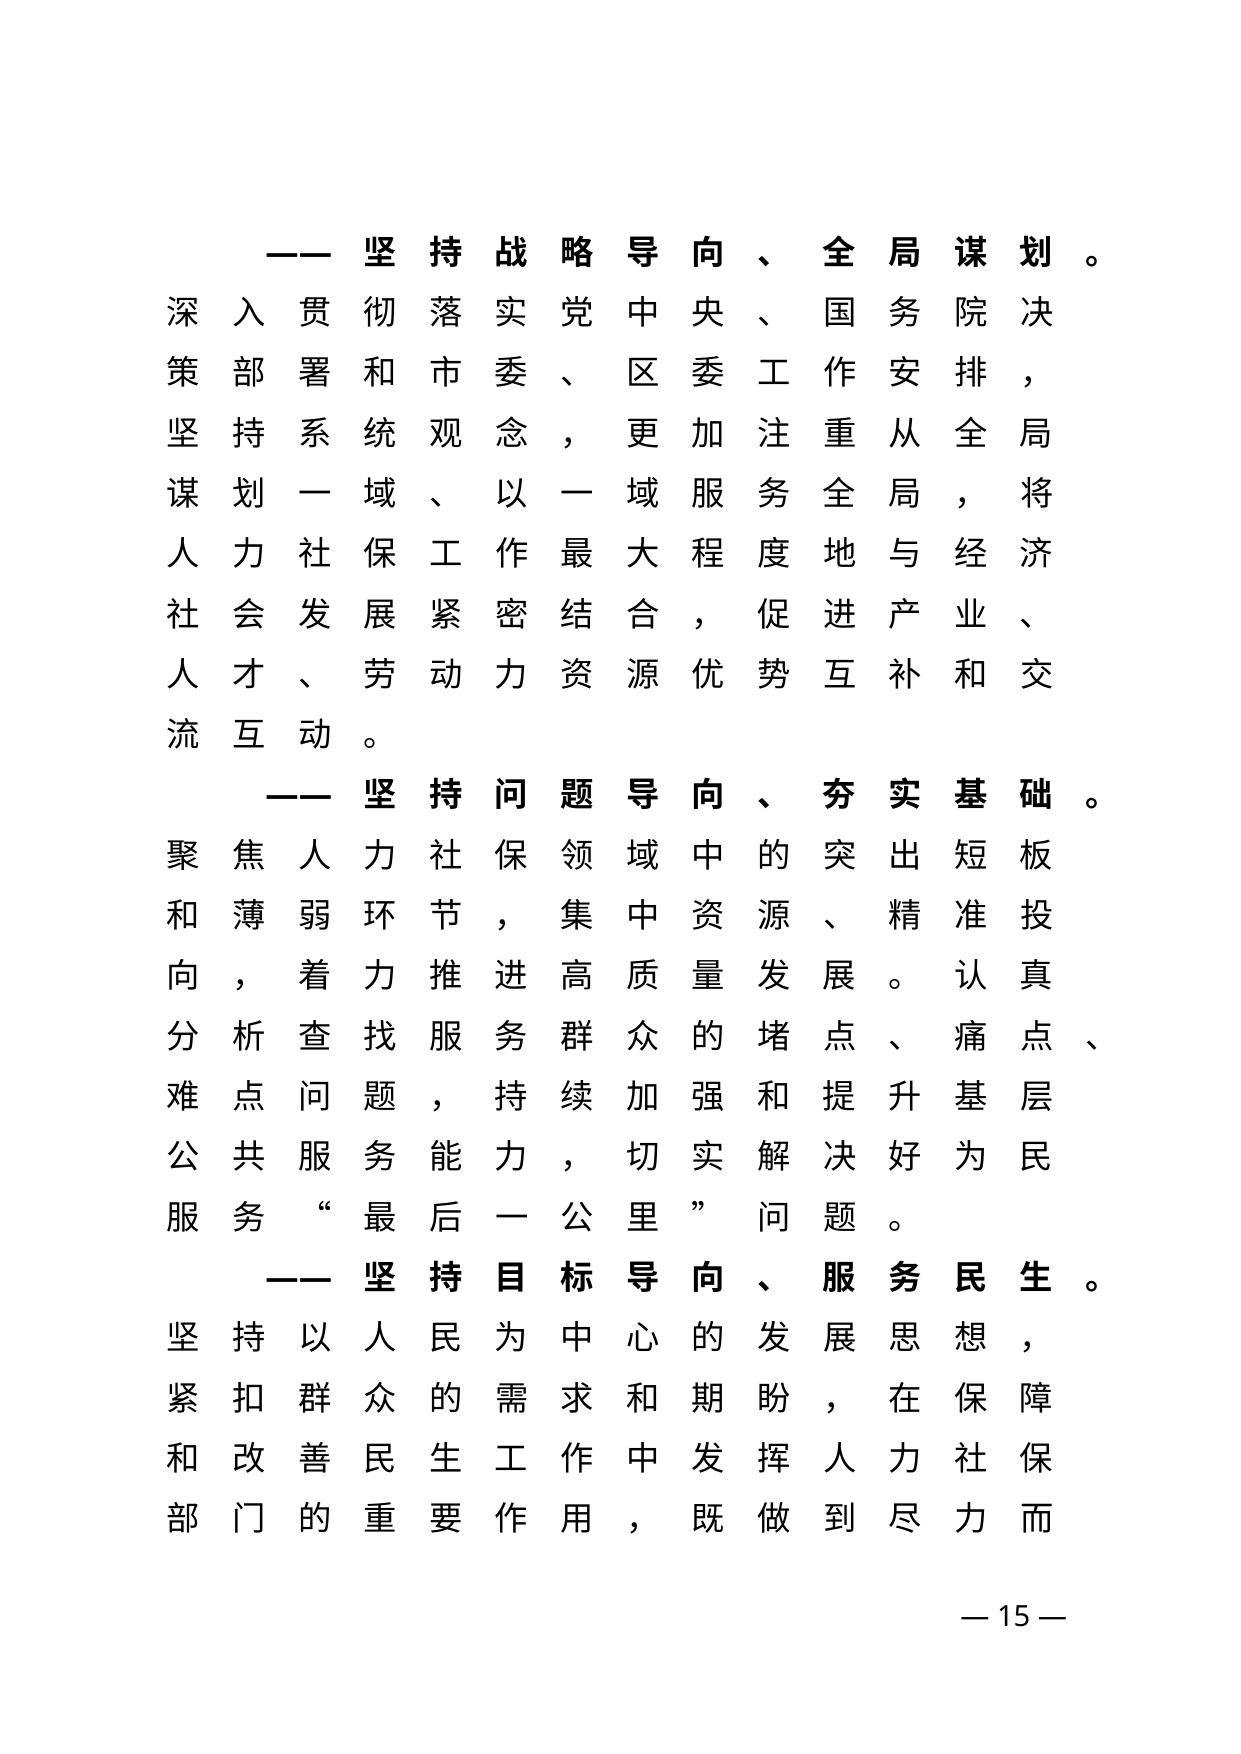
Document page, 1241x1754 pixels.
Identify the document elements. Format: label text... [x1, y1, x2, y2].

text ——坚持战略导向、全局谋划。深入贯彻落实党中央、国务院决策部署和市委、区委工作安排，坚持系统观念，更加注重从全局谋划一域、以一域服务全局，将人力社保工作最大程度地与经济社会发展紧密结合，促进产业、人才、劳动力资源优势互补和交流互动。 [167, 219, 1085, 762]
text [167, 1245, 1085, 1546]
text ——坚持问题导向、夯实基础。聚焦人力社保领域中的突出短板和薄弱环节，集中资源、精准投向，着力推进高质量发展。认真分析查找服务群众的堵点、痛点、难点问题，持续加强和提升基层公共服务能力，切实解决好为民服务“最后一公里”问题。 [167, 762, 1085, 1245]
